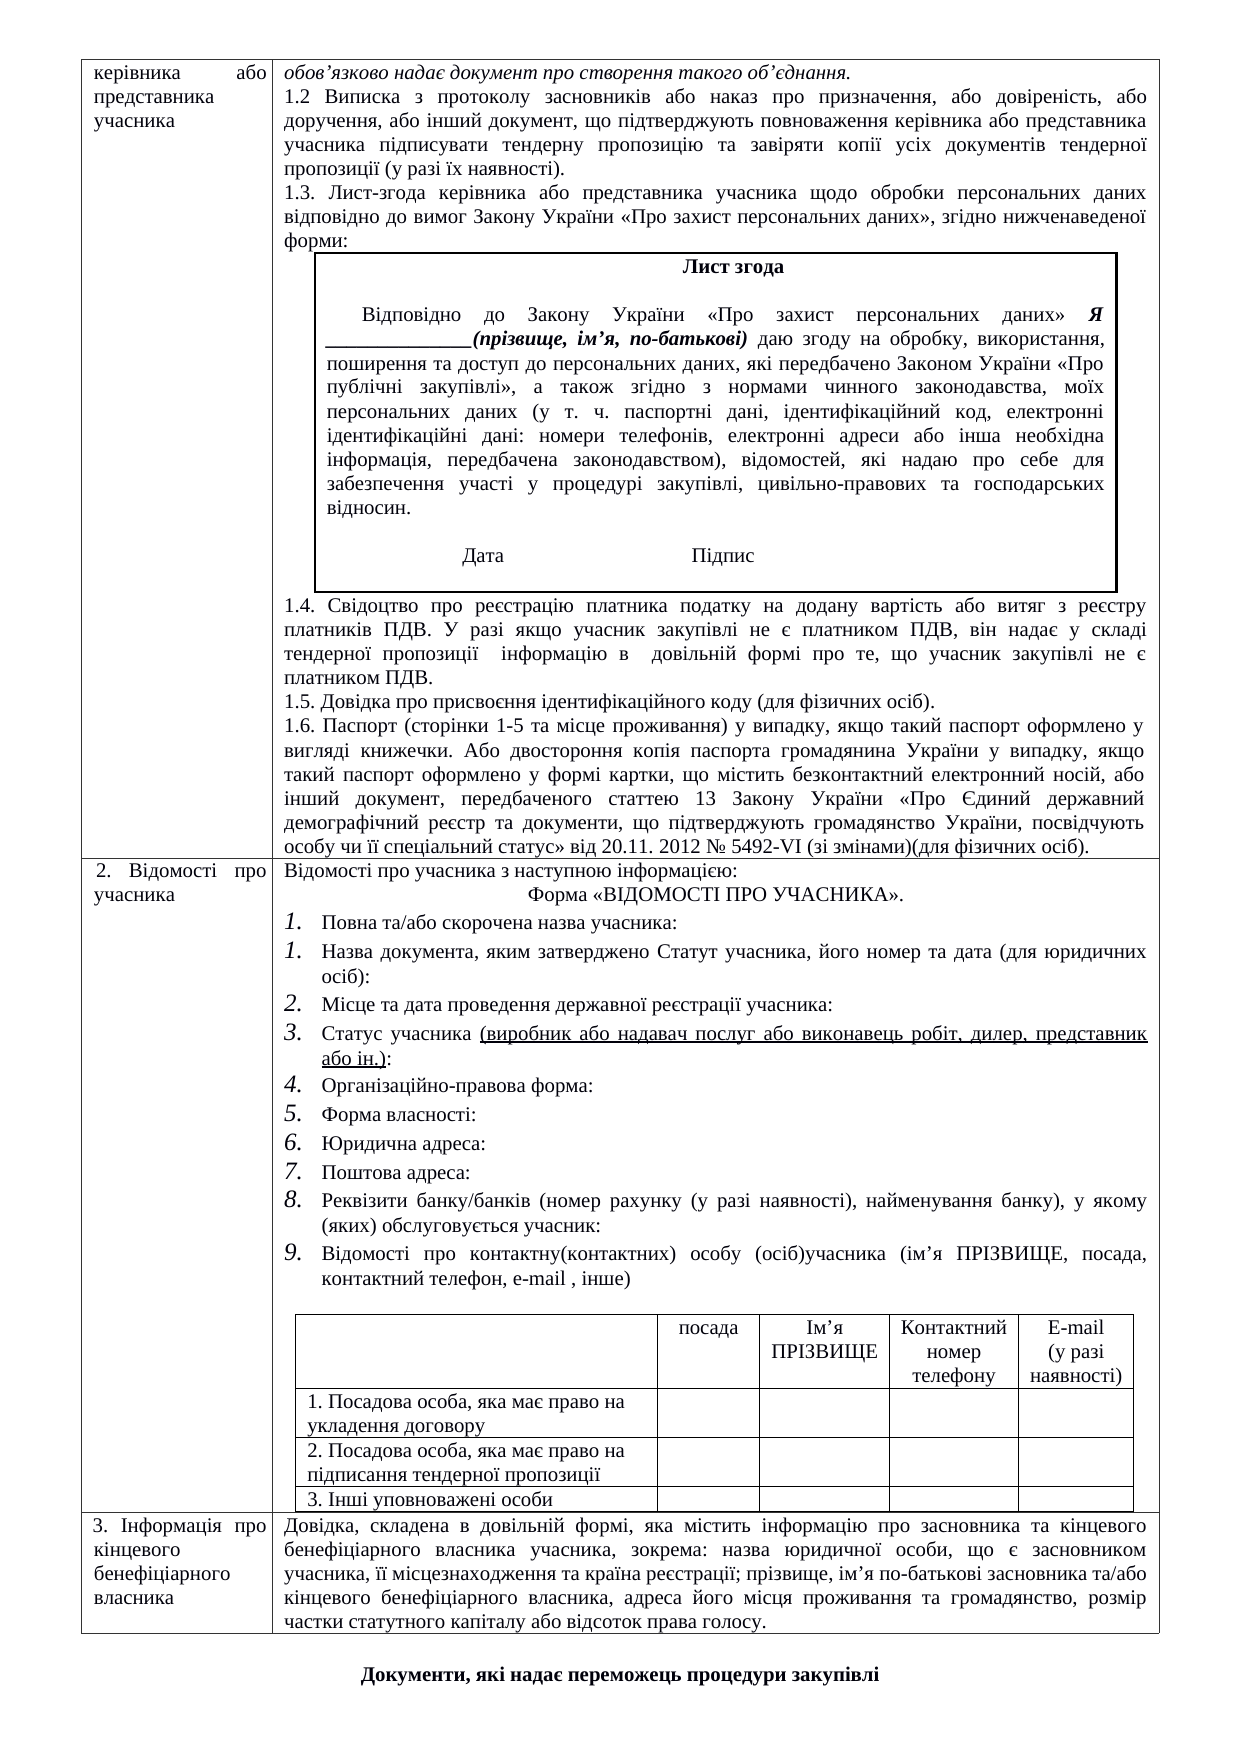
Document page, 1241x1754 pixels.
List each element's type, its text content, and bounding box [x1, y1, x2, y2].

table_cell Відомості про учасника з наступною інформацією: Форма «ВІДОМОСТІ ПРО УЧАСНИКА». Повна та/або скорочена назва учасника: Назва документа, яким затверджено Статут учасника, його номер та дата (для юридичних осіб): Місце та дата проведення державної реєстрації учасника: Статус учасника (виробник або надавач послуг або виконавець робіт, дилер, представник або ін.): Організаційно-правова форма: Форма власності: Юридична адреса: Поштова адреса: Реквізити банку/банків (номер рахунку (у разі наявності), найменування банку), у якому (яких) обслуговується учасник: Відомості про контактну(контактних) особу (осіб)учасника (ім’я ПРІЗВИЩЕ, посада, контактний телефон, е-mail , інше) [273, 859, 1159, 1512]
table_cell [82, 60, 272, 858]
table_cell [273, 60, 1159, 858]
table_cell 3. Інформація про кінцевого бенефіціарного власника [82, 1513, 272, 1633]
table_cell Довідка, складена в довільній формі, яка містить інформацію про засновника та кінцевого бенефіціарного власника учасника, зокрема: назва юридичної особи, що є засновником учасника, її місцезнаходження та країна реєстрації; прізвище, ім’я по-батькові засновника та/або кінцевого бенефіціарного власника, адреса його місця проживання та громадянство, розмір частки статутного капіталу або відсоток права голосу. [273, 1513, 1159, 1633]
text Документи, які надає переможець процедури закупівлі [59, 1662, 1181, 1686]
table_cell 2. Відомості про учасника [82, 859, 272, 1512]
